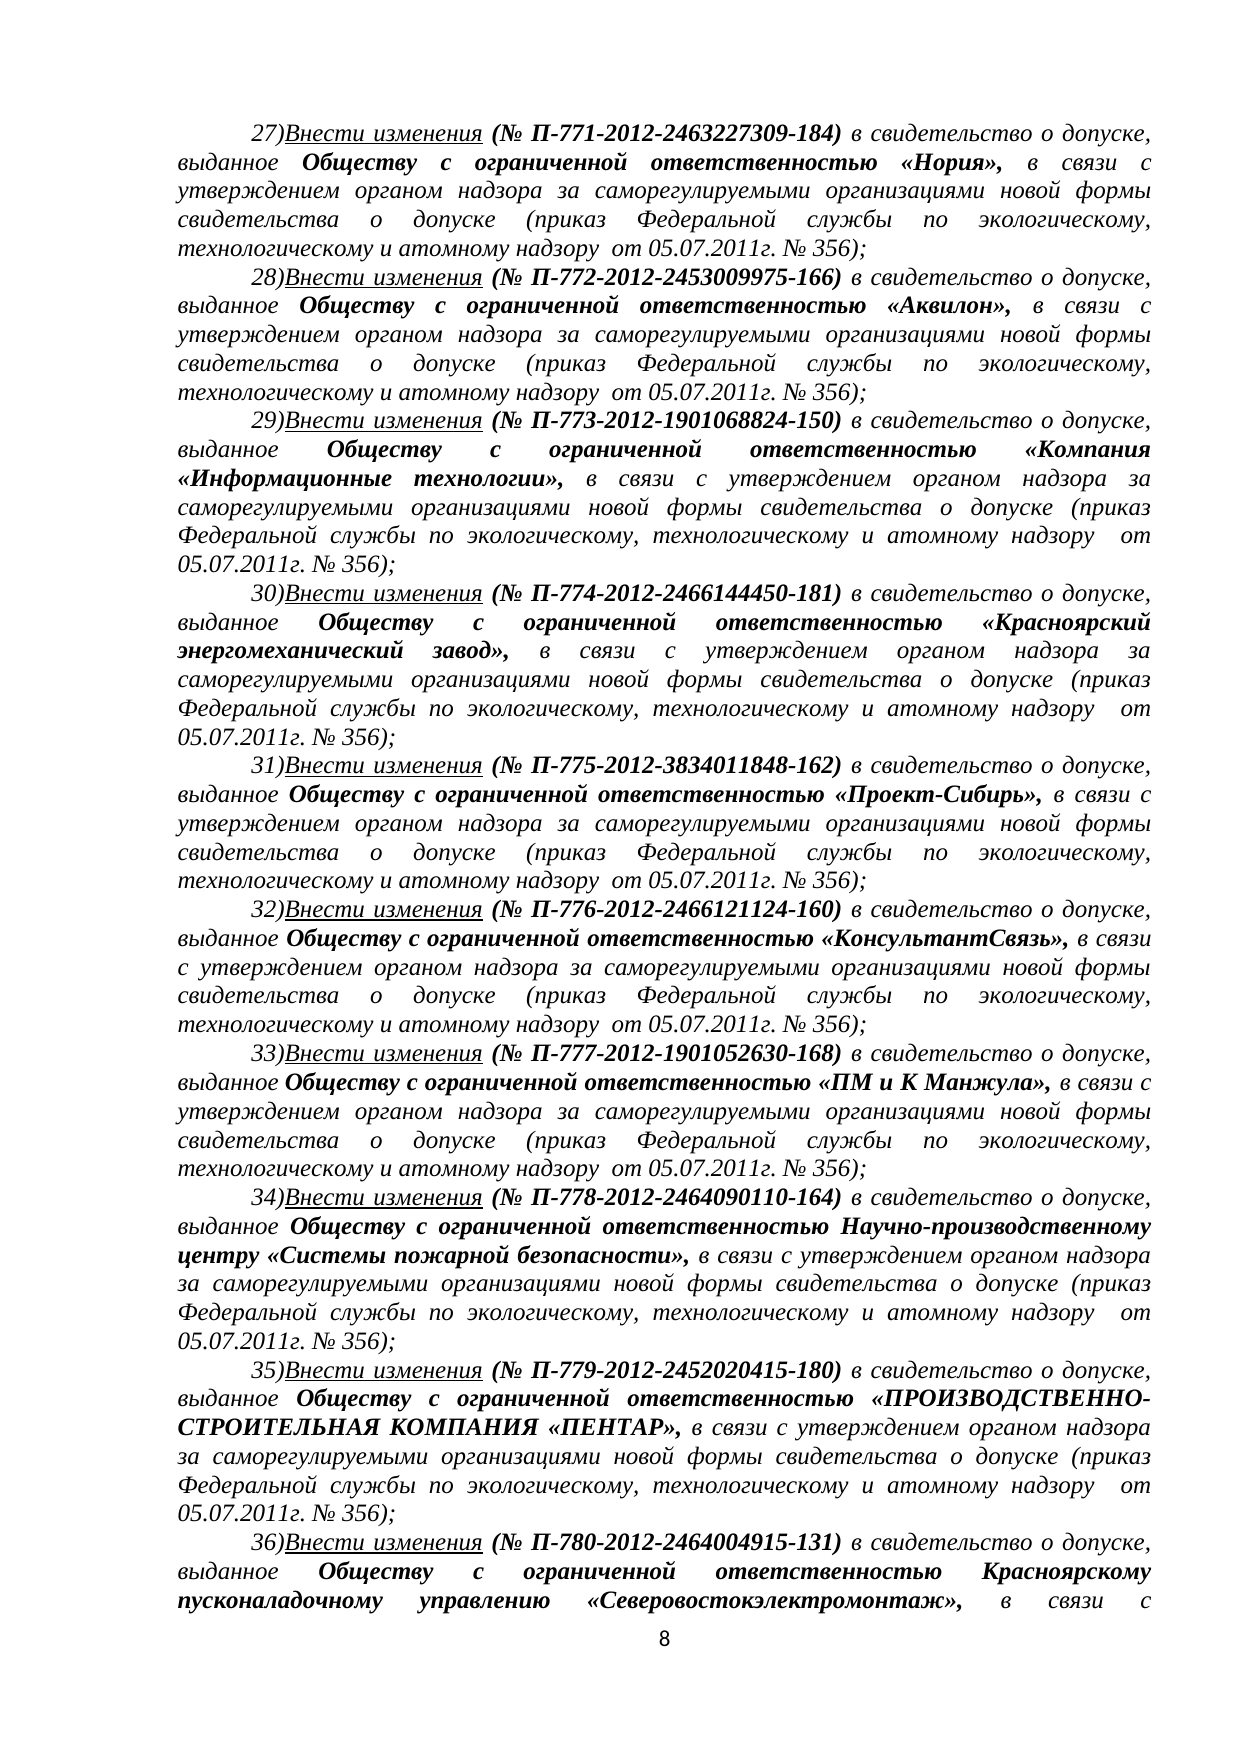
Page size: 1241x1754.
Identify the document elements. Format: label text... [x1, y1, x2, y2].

text 29)Внести изменения (№ П-773-2012-1901068824-150) в свидетельство о допуске, выданное Обществу с ограниченной ответственностью «Компания «Информационные технологии», в связи с утверждением органом надзора за саморегулируемыми организациями новой формы свидетельства о допуске (приказ Федеральной службы по экологическому, технологическому и атомному надзору от 05.07.2011г. № 356); [177, 406, 1152, 578]
text 34)Внести изменения (№ П-778-2012-2464090110-164) в свидетельство о допуске, выданное Обществу с ограниченной ответственностью Научно-производственному центру «Системы пожарной безопасности», в связи с утверждением органом надзора за саморегулируемыми организациями новой формы свидетельства о допуске (приказ Федеральной службы по экологическому, технологическому и атомному надзору от 05.07.2011г. № 356); [177, 1182, 1152, 1355]
text 32)Внести изменения (№ П-776-2012-2466121124-160) в свидетельство о допуске, выданное Обществу с ограниченной ответственностью «КонсультантСвязь», в связи с утверждением органом надзора за саморегулируемыми организациями новой формы свидетельства о допуске (приказ Федеральной службы по экологическому, технологическому и атомному надзору от 05.07.2011г. № 356); [177, 894, 1152, 1038]
text 27)Внести изменения (№ П-771-2012-2463227309-184) в свидетельство о допуске, выданное Обществу с ограниченной ответственностью «Нория», в связи с утверждением органом надзора за саморегулируемыми организациями новой формы свидетельства о допуске (приказ Федеральной службы по экологическому, технологическому и атомному надзору от 05.07.2011г. № 356); [177, 118, 1152, 262]
text 35)Внести изменения (№ П-779-2012-2452020415-180) в свидетельство о допуске, выданное Обществу с ограниченной ответственностью «ПРОИЗВОДСТВЕННО-СТРОИТЕЛЬНАЯ КОМПАНИЯ «ПЕНТАР», в связи с утверждением органом надзора за саморегулируемыми организациями новой формы свидетельства о допуске (приказ Федеральной службы по экологическому, технологическому и атомному надзору от 05.07.2011г. № 356); [177, 1355, 1152, 1527]
text 33)Внести изменения (№ П-777-2012-1901052630-168) в свидетельство о допуске, выданное Обществу с ограниченной ответственностью «ПМ и К Манжула», в связи с утверждением органом надзора за саморегулируемыми организациями новой формы свидетельства о допуске (приказ Федеральной службы по экологическому, технологическому и атомному надзору от 05.07.2011г. № 356); [177, 1038, 1152, 1182]
text 31)Внести изменения (№ П-775-2012-3834011848-162) в свидетельство о допуске, выданное Обществу с ограниченной ответственностью «Проект-Сибирь», в связи с утверждением органом надзора за саморегулируемыми организациями новой формы свидетельства о допуске (приказ Федеральной службы по экологическому, технологическому и атомному надзору от 05.07.2011г. № 356); [177, 751, 1152, 894]
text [177, 1527, 1152, 1613]
text 30)Внести изменения (№ П-774-2012-2466144450-181) в свидетельство о допуске, выданное Обществу с ограниченной ответственностью «Красноярский энергомеханический завод», в связи с утверждением органом надзора за саморегулируемыми организациями новой формы свидетельства о допуске (приказ Федеральной службы по экологическому, технологическому и атомному надзору от 05.07.2011г. № 356); [177, 578, 1152, 751]
text 28)Внести изменения (№ П-772-2012-2453009975-166) в свидетельство о допуске, выданное Обществу с ограниченной ответственностью «Аквилон», в связи с утверждением органом надзора за саморегулируемыми организациями новой формы свидетельства о допуске (приказ Федеральной службы по экологическому, технологическому и атомному надзору от 05.07.2011г. № 356); [177, 262, 1152, 406]
